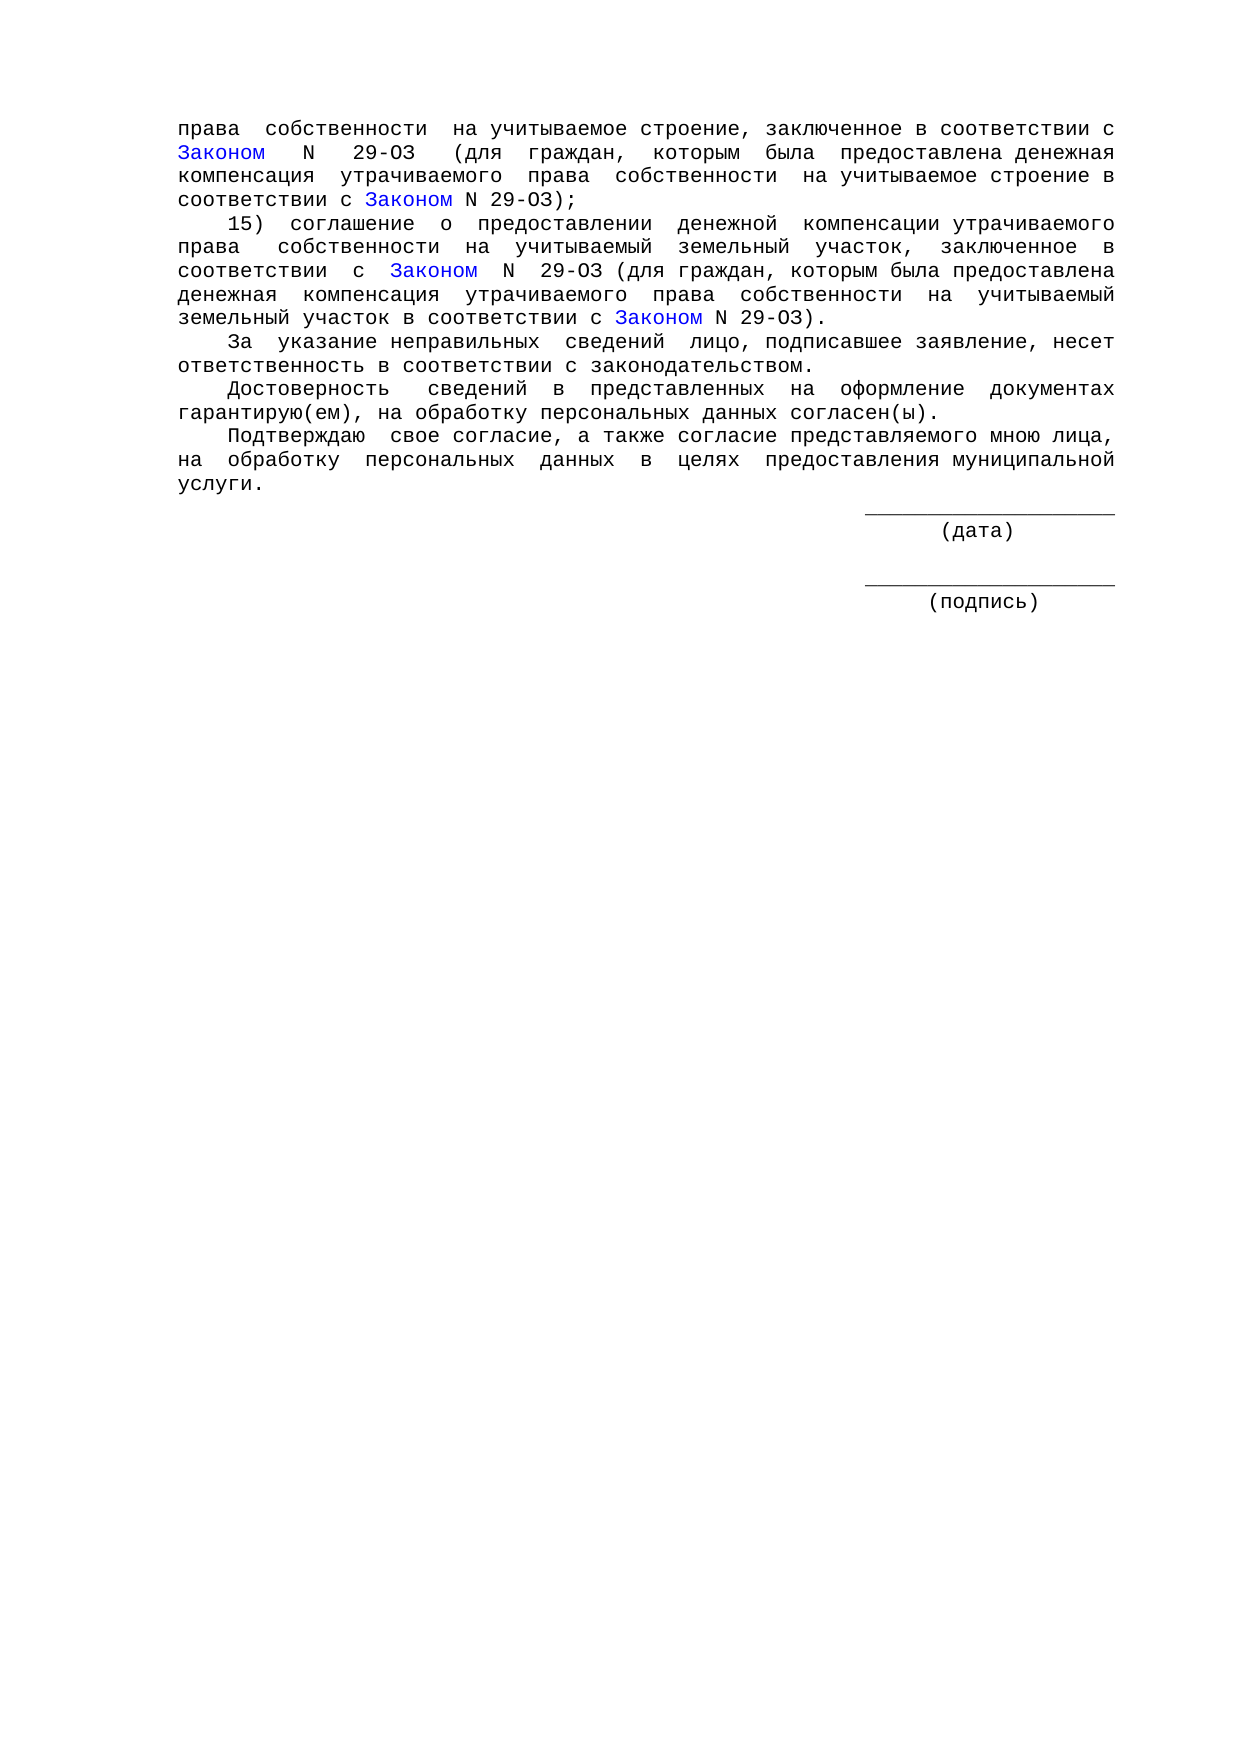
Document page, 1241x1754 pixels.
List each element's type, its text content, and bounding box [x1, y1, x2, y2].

text ____________________ [177, 496, 1152, 520]
text соответствии с Законом N 29-ОЗ (для граждан, которым была предоставлена [177, 260, 1152, 284]
text (подпись) [177, 591, 1152, 615]
text на обработку персональных данных в целях предоставления муниципальной [177, 449, 1152, 473]
text права собственности на учитываемый земельный участок, заключенное в [177, 236, 1152, 260]
text земельный участок в соответствии с Законом N 29-ОЗ). [177, 307, 1152, 331]
text (дата) [177, 520, 1152, 544]
text Подтверждаю свое согласие, а также согласие представляемого мною лица, [177, 426, 1152, 449]
text ответственность в соответствии с законодательством. [177, 354, 1152, 378]
text права собственности на учитываемое строение, заключенное в соответствии с [177, 118, 1152, 142]
text услуги. [177, 473, 1152, 496]
text Законом N 29-ОЗ (для граждан, которым была предоставлена денежная [177, 142, 1152, 165]
text Достоверность сведений в представленных на оформление документах [177, 378, 1152, 402]
text компенсация утрачиваемого права собственности на учитываемое строение в [177, 165, 1152, 189]
text соответствии с Законом N 29-ОЗ); [177, 189, 1152, 213]
text денежная компенсация утрачиваемого права собственности на учитываемый [177, 284, 1152, 307]
text гарантирую(ем), на обработку персональных данных согласен(ы). [177, 402, 1152, 426]
text ____________________ [177, 567, 1152, 591]
text За указание неправильных сведений лицо, подписавшее заявление, несет [177, 331, 1152, 354]
text 15) соглашение о предоставлении денежной компенсации утрачиваемого [177, 213, 1152, 236]
